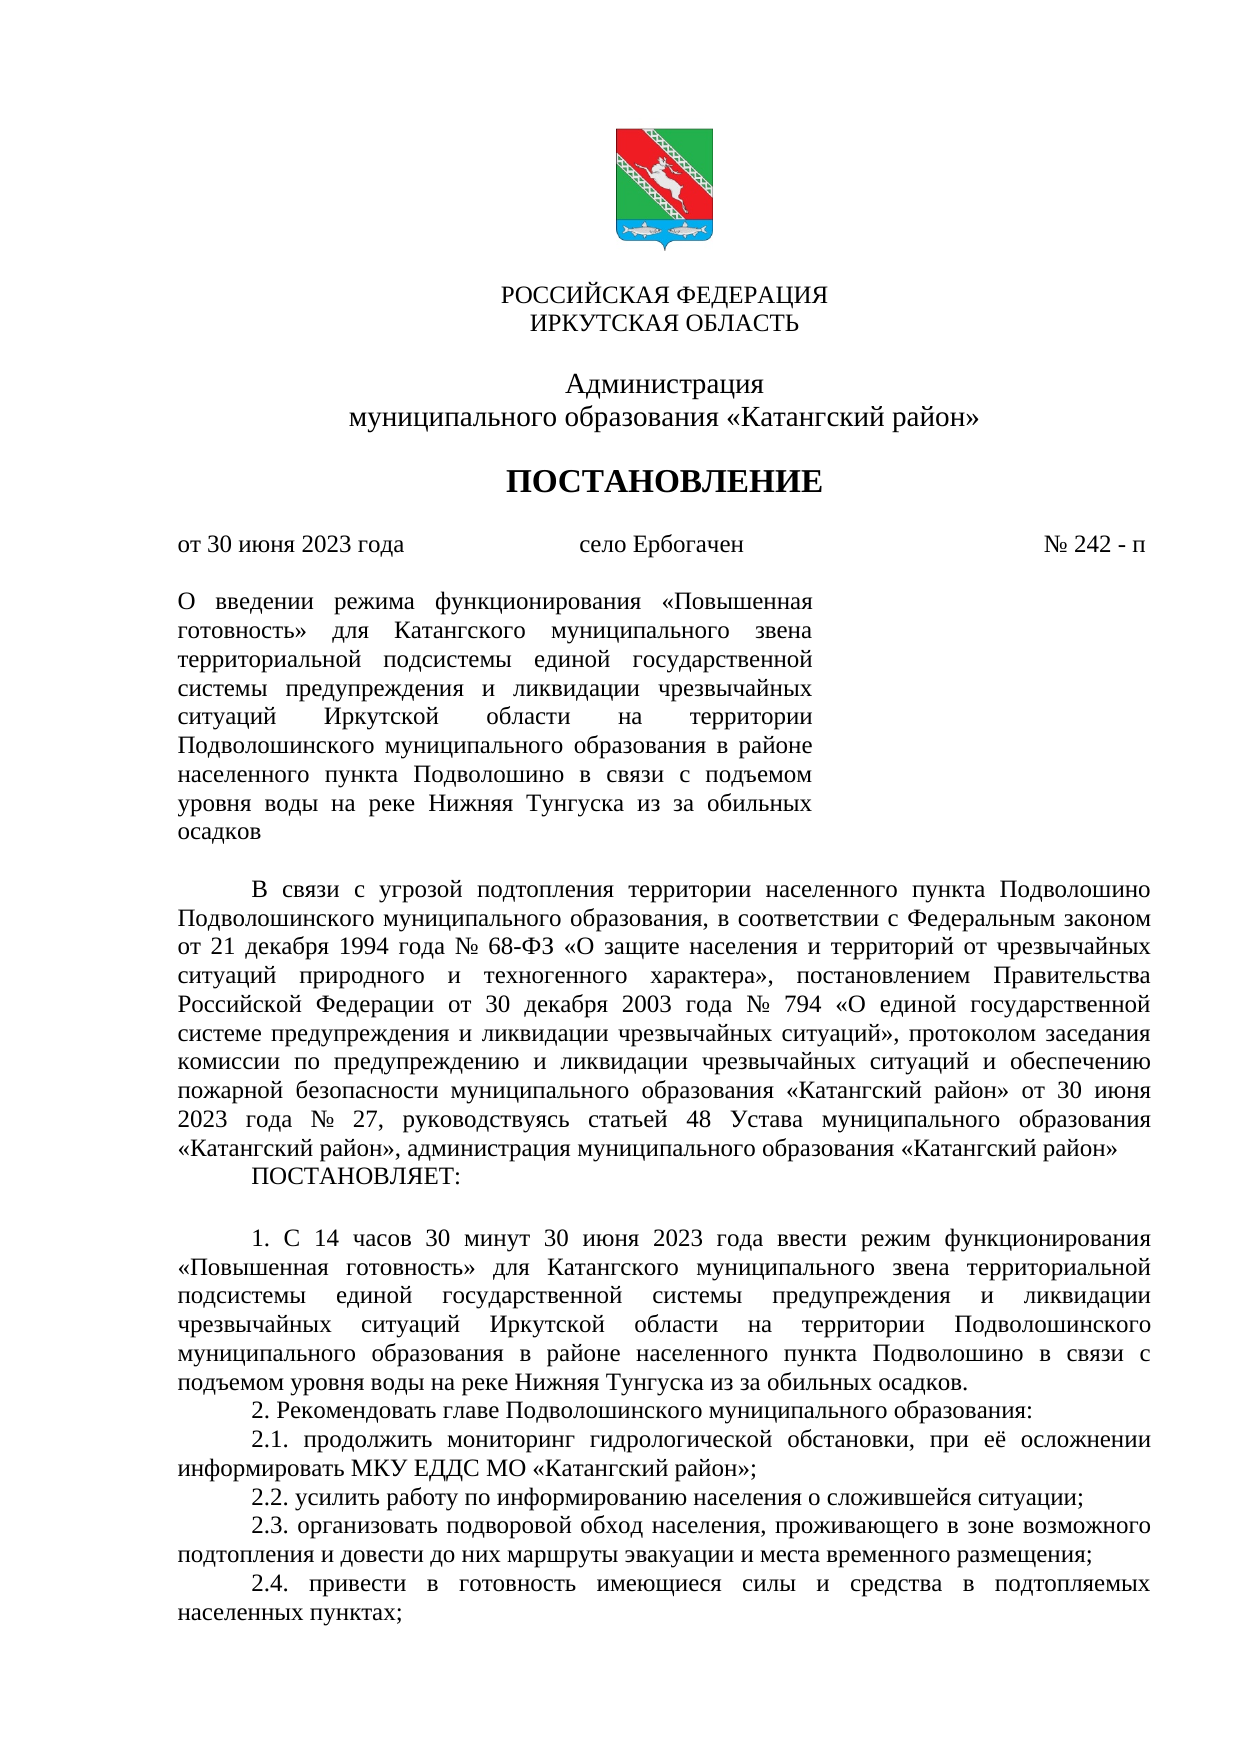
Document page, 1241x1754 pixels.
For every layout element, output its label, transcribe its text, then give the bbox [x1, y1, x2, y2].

picture [616, 118, 713, 251]
text В связи с угрозой подтопления территории населенного пункта Подволошино Подволошинского муниципального образования, в соответствии с Федеральным законом от 21 декабря 1994 года № 68-ФЗ «О защите населения и территорий от чрезвычайных ситуаций природного и техногенного характера», постановлением Правительства Российской Федерации от 30 декабря 2003 года № 794 «О единой государственной системе предупреждения и ликвидации чрезвычайных ситуаций», протоколом заседания комиссии по предупреждению и ликвидации чрезвычайных ситуаций и обеспечению пожарной безопасности муниципального образования «Катангский район» от 30 июня 2023 года № 27, руководствуясь статьей 48 Устава муниципального образования «Катангский район», администрация муниципального образования «Катангский район» [177, 874, 1152, 1161]
text 2. Рекомендовать главе Подволошинского муниципального образования: [177, 1395, 1152, 1424]
text 1. С 14 часов 30 минут 30 июня 2023 года ввести режим функционирования «Повышенная готовность» для Катангского муниципального звена территориальной подсистемы единой государственной системы предупреждения и ликвидации чрезвычайных ситуаций Иркутской области на территории Подволошинского муниципального образования в районе населенного пункта Подволошино в связи с подъемом уровня воды на реке Нижняя Тунгуска из за обильных осадков. [177, 1223, 1152, 1395]
text О введении режима функционирования «Повышенная готовность» для Катангского муниципального звена территориальной подсистемы единой государственной системы предупреждения и ликвидации чрезвычайных ситуаций Иркутской области на территории Подволошинского муниципального образования в районе населенного пункта Подволошино в связи с подъемом уровня воды на реке Нижняя Тунгуска из за обильных осадков [177, 586, 813, 845]
text ПОСТАНОВЛЯЕТ: [177, 1161, 1152, 1190]
text от 30 июня 2023 года село Ербогачен № 242 - п [177, 529, 1152, 558]
text 2.2. усилить работу по информированию населения о сложившейся ситуации; [177, 1482, 1152, 1510]
text ПОСТАНОВЛЕНИЕ [177, 462, 1152, 500]
text 2.1. продолжить мониторинг гидрологической обстановки, при её осложнении информировать МКУ ЕДДС МО «Катангский район»; [177, 1424, 1152, 1482]
text ИРКУТСКАЯ ОБЛАСТЬ [177, 308, 1152, 337]
text 2.3. организовать подворовой обход населения, проживающего в зоне возможного подтопления и довести до них маршруты эвакуации и места временного размещения; [177, 1510, 1152, 1568]
text РОССИЙСКАЯ ФЕДЕРАЦИЯ [177, 280, 1152, 308]
text Администрация [177, 366, 1152, 399]
text 2.4. привести в готовность имеющиеся силы и средства в подтопляемых населенных пунктах; [177, 1568, 1152, 1625]
text муниципального образования «Катангский район» [177, 399, 1152, 433]
